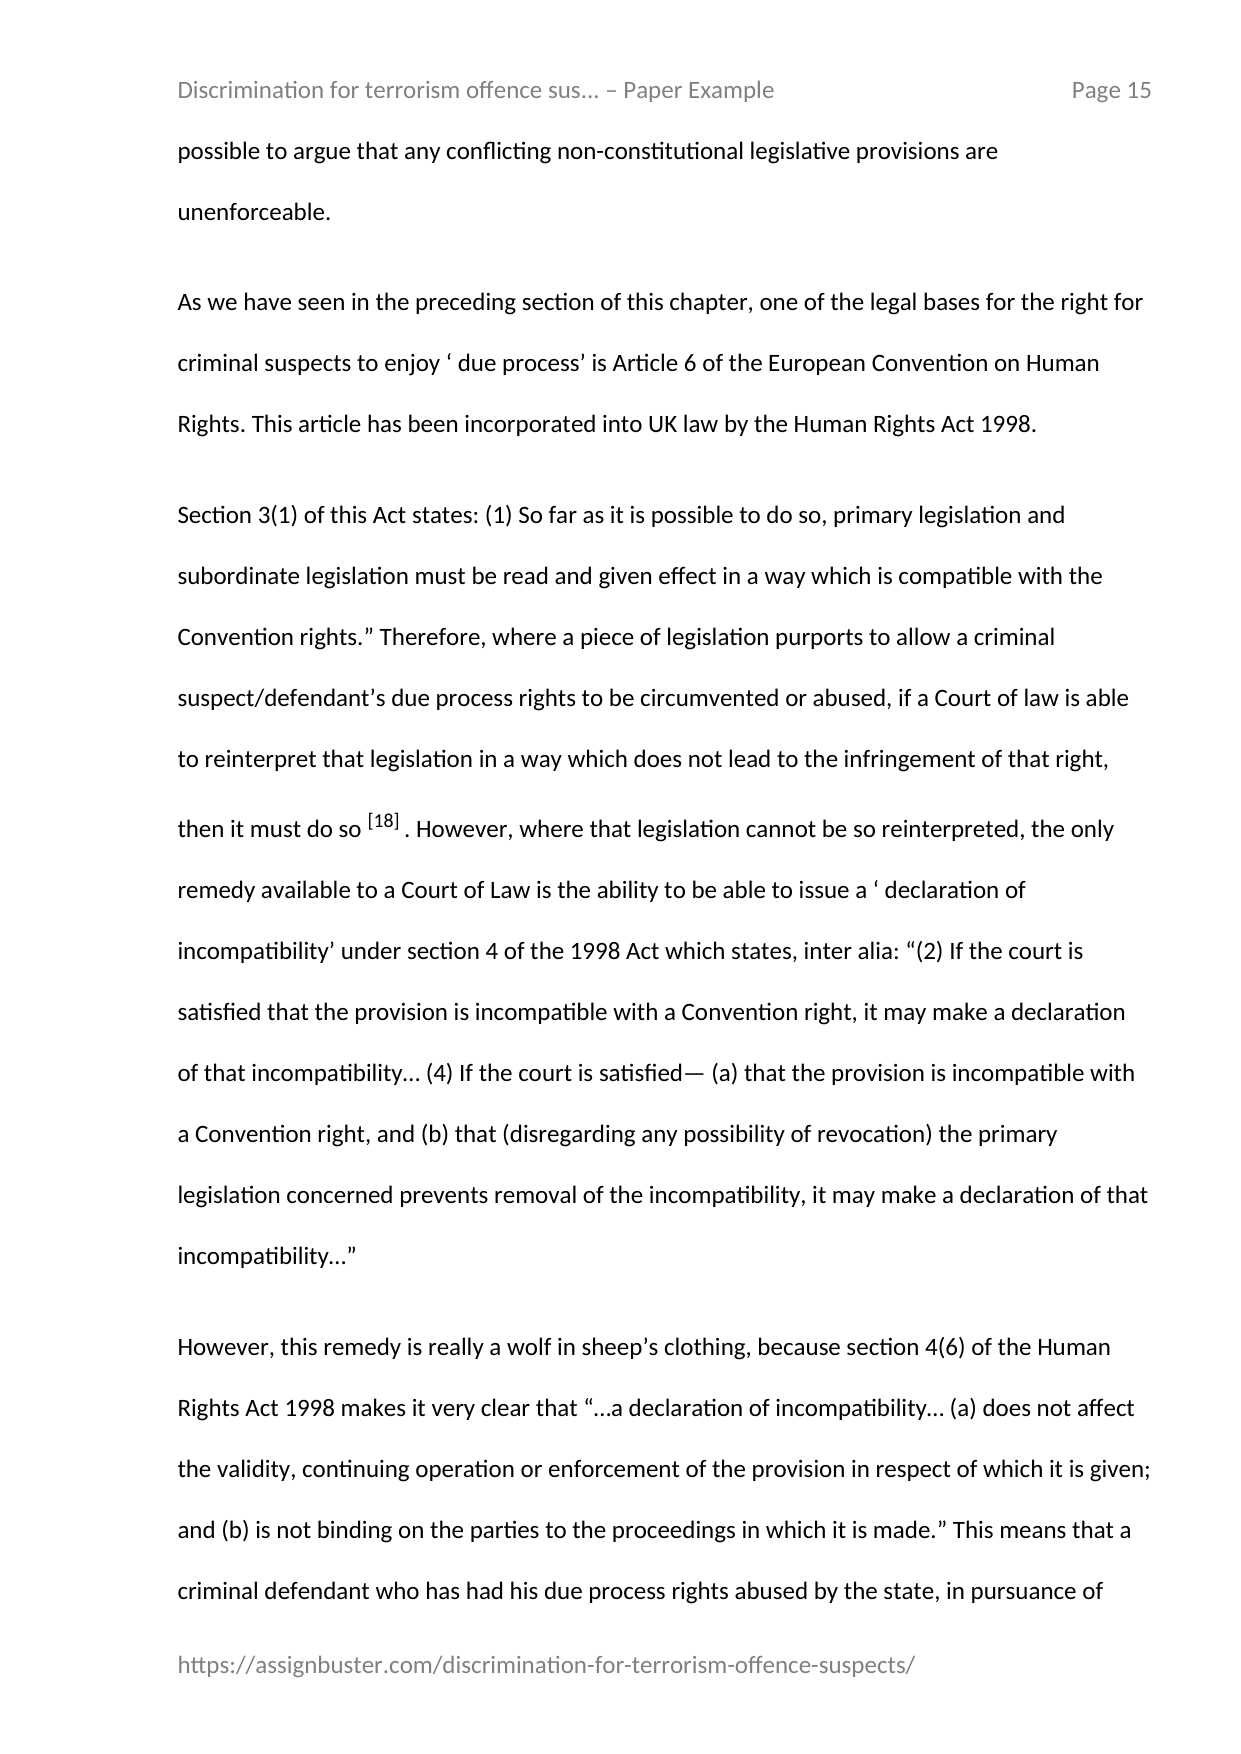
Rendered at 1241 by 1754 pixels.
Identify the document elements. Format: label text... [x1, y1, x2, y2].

text As we have seen in the preceding section of this chapter, one of the legal bases for the right for criminal suspects to enjoy ‘ due process’ is Article 6 of the European Convention on Human Rights. This article has been incorporated into UK law by the Human Rights Act 1998. [177, 286, 1152, 439]
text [177, 1331, 1152, 1606]
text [177, 135, 1152, 226]
text Section 3(1) of this Act states: (1) So far as it is possible to do so, primary legislation and subordinate legislation must be read and given effect in a way which is compatible with the Convention rights.” Therefore, where a piece of legislation purports to allow a criminal suspect/defendant’s due process rights to be circumvented or abused, if a Court of law is able to reinterpret that legislation in a way which does not lead to the infringement of that right, then it must do so [18] . However, where that legislation cannot be so reinterpreted, the only remedy available to a Court of Law is the ability to be able to issue a ‘ declaration of incompatibility’ under section 4 of the 1998 Act which states, inter alia: “(2) If the court is satisfied that the provision is incompatible with a Convention right, it may make a declaration of that incompatibility… (4) If the court is satisfied— (a) that the provision is incompatible with a Convention right, and (b) that (disregarding any possibility of revocation) the primary legislation concerned prevents removal of the incompatibility, it may make a declaration of that incompatibility…” [177, 499, 1152, 1271]
